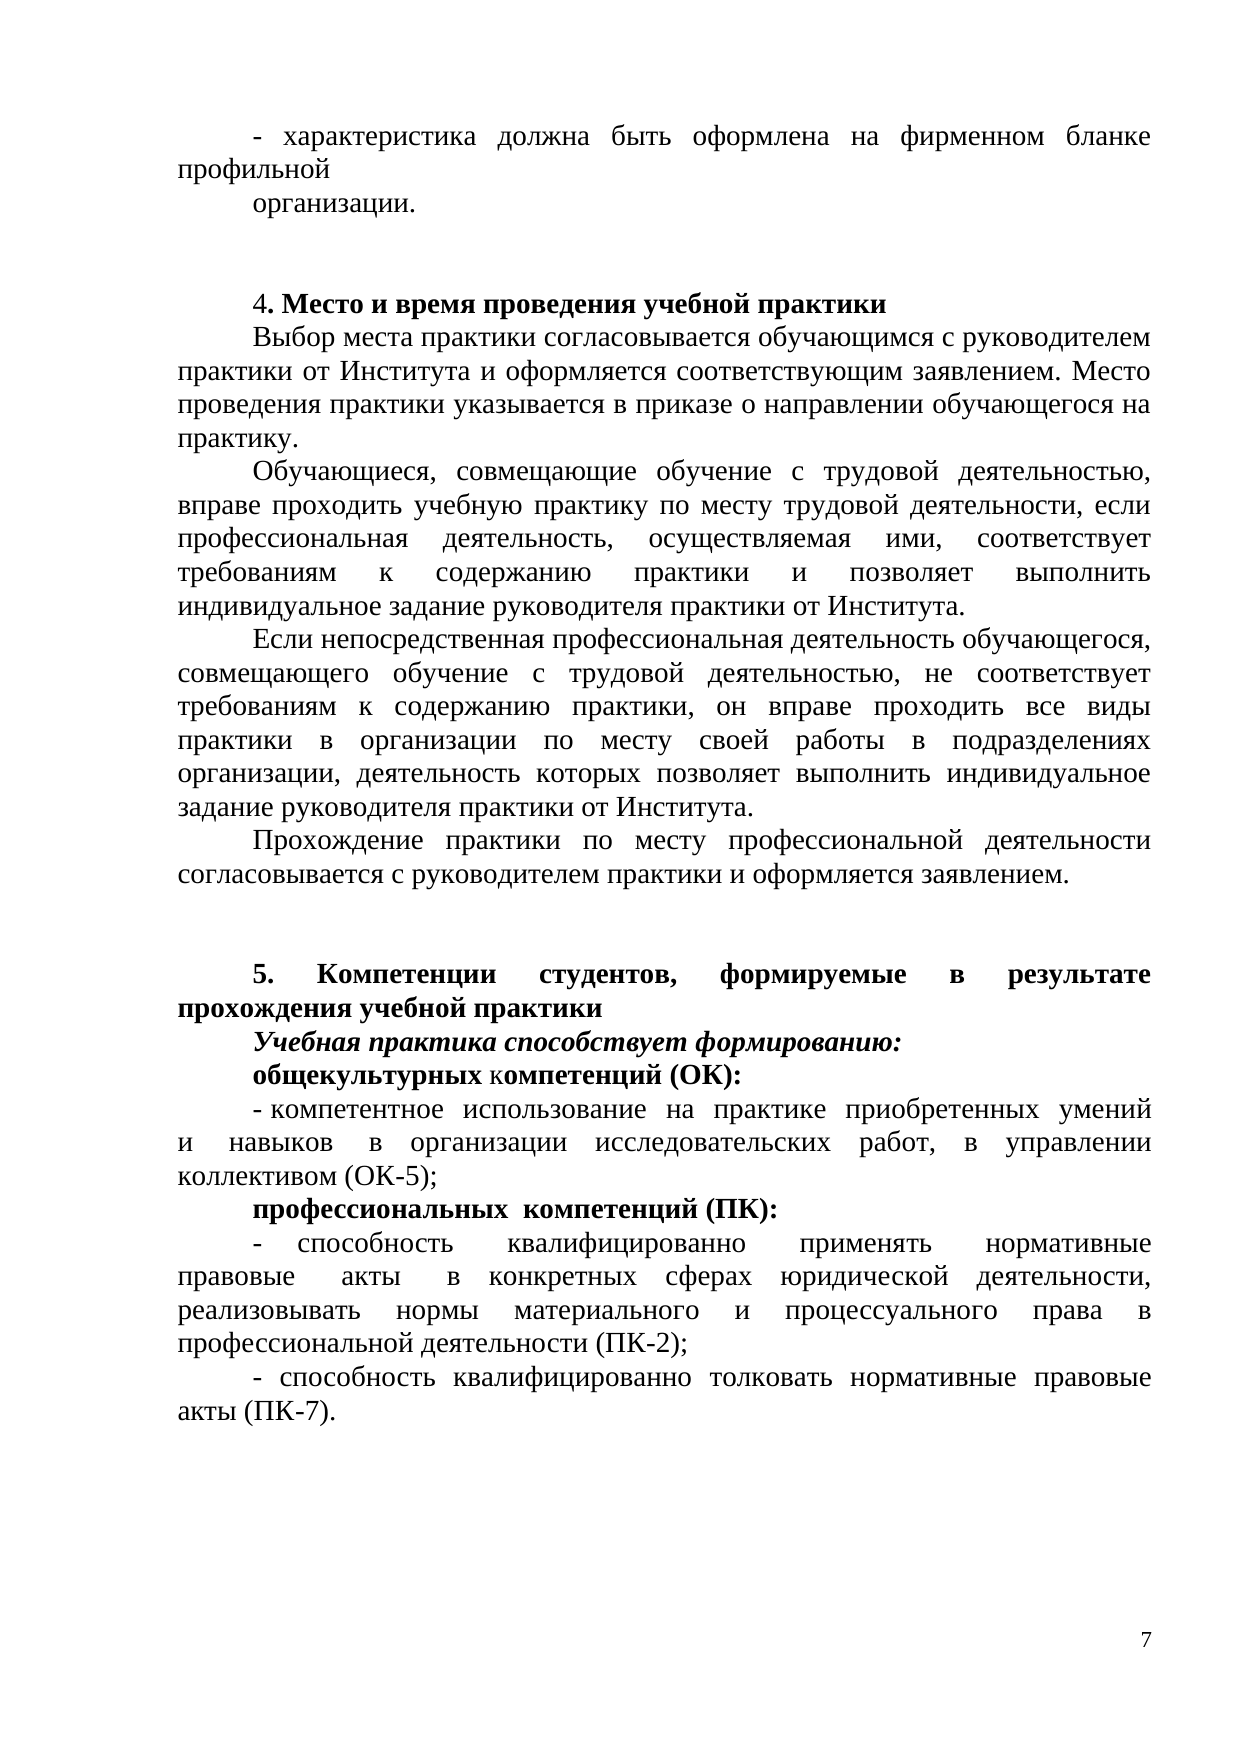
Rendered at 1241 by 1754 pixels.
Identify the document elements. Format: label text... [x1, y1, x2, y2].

text Прохождение практики по месту профессиональной деятельности согласовывается с руководителем практики и оформляется заявлением. [177, 822, 1152, 889]
text Если непосредственная профессиональная деятельность обучающегося, совмещающего обучение с трудовой деятельностью, не соответствует требованиям к содержанию практики, он вправе проходить все виды практики в организации по месту своей работы в подразделениях организации, деятельность которых позволяет выполнить индивидуальное задание руководителя практики от Института. [177, 621, 1152, 822]
text Учебная практика способствует формированию: [177, 1024, 1152, 1057]
text - характеристика должна быть оформлена на фирменном бланке профильной [177, 118, 1152, 185]
text Обучающиеся, совмещающие обучение с трудовой деятельностью, вправе проходить учебную практику по месту трудовой деятельности, если профессиональная деятельность, осуществляемая ими, соответствует требованиям к содержанию практики и позволяет выполнить индивидуальное задание руководителя практики от Института. [177, 453, 1152, 621]
text общекультурных компетенций (ОК): [177, 1057, 1152, 1091]
text - компетентное использование на практике приобретенных умений и навыков в организации исследовательских работ, в управлении коллективом (ОК-5); [177, 1091, 1152, 1191]
text профессиональных компетенций (ПК): [177, 1191, 1152, 1225]
text 5. Компетенции студентов, формируемые в результате прохождения учебной практики [177, 957, 1152, 1024]
text организации. [177, 185, 1152, 219]
text - способность квалифицированно применять нормативные правовые акты в конкретных сферах юридической деятельности, реализовывать нормы материального и процессуального права в профессиональной деятельности (ПК-2); [177, 1225, 1152, 1359]
text - способность квалифицированно толковать нормативные правовые акты (ПК-7). [177, 1359, 1152, 1426]
text 4. Место и время проведения учебной практики [177, 286, 1152, 319]
text Выбор места практики согласовывается обучающимся с руководителем практики от Института и оформляется соответствующим заявлением. Место проведения практики указывается в приказе о направлении обучающегося на практику. [177, 319, 1152, 453]
